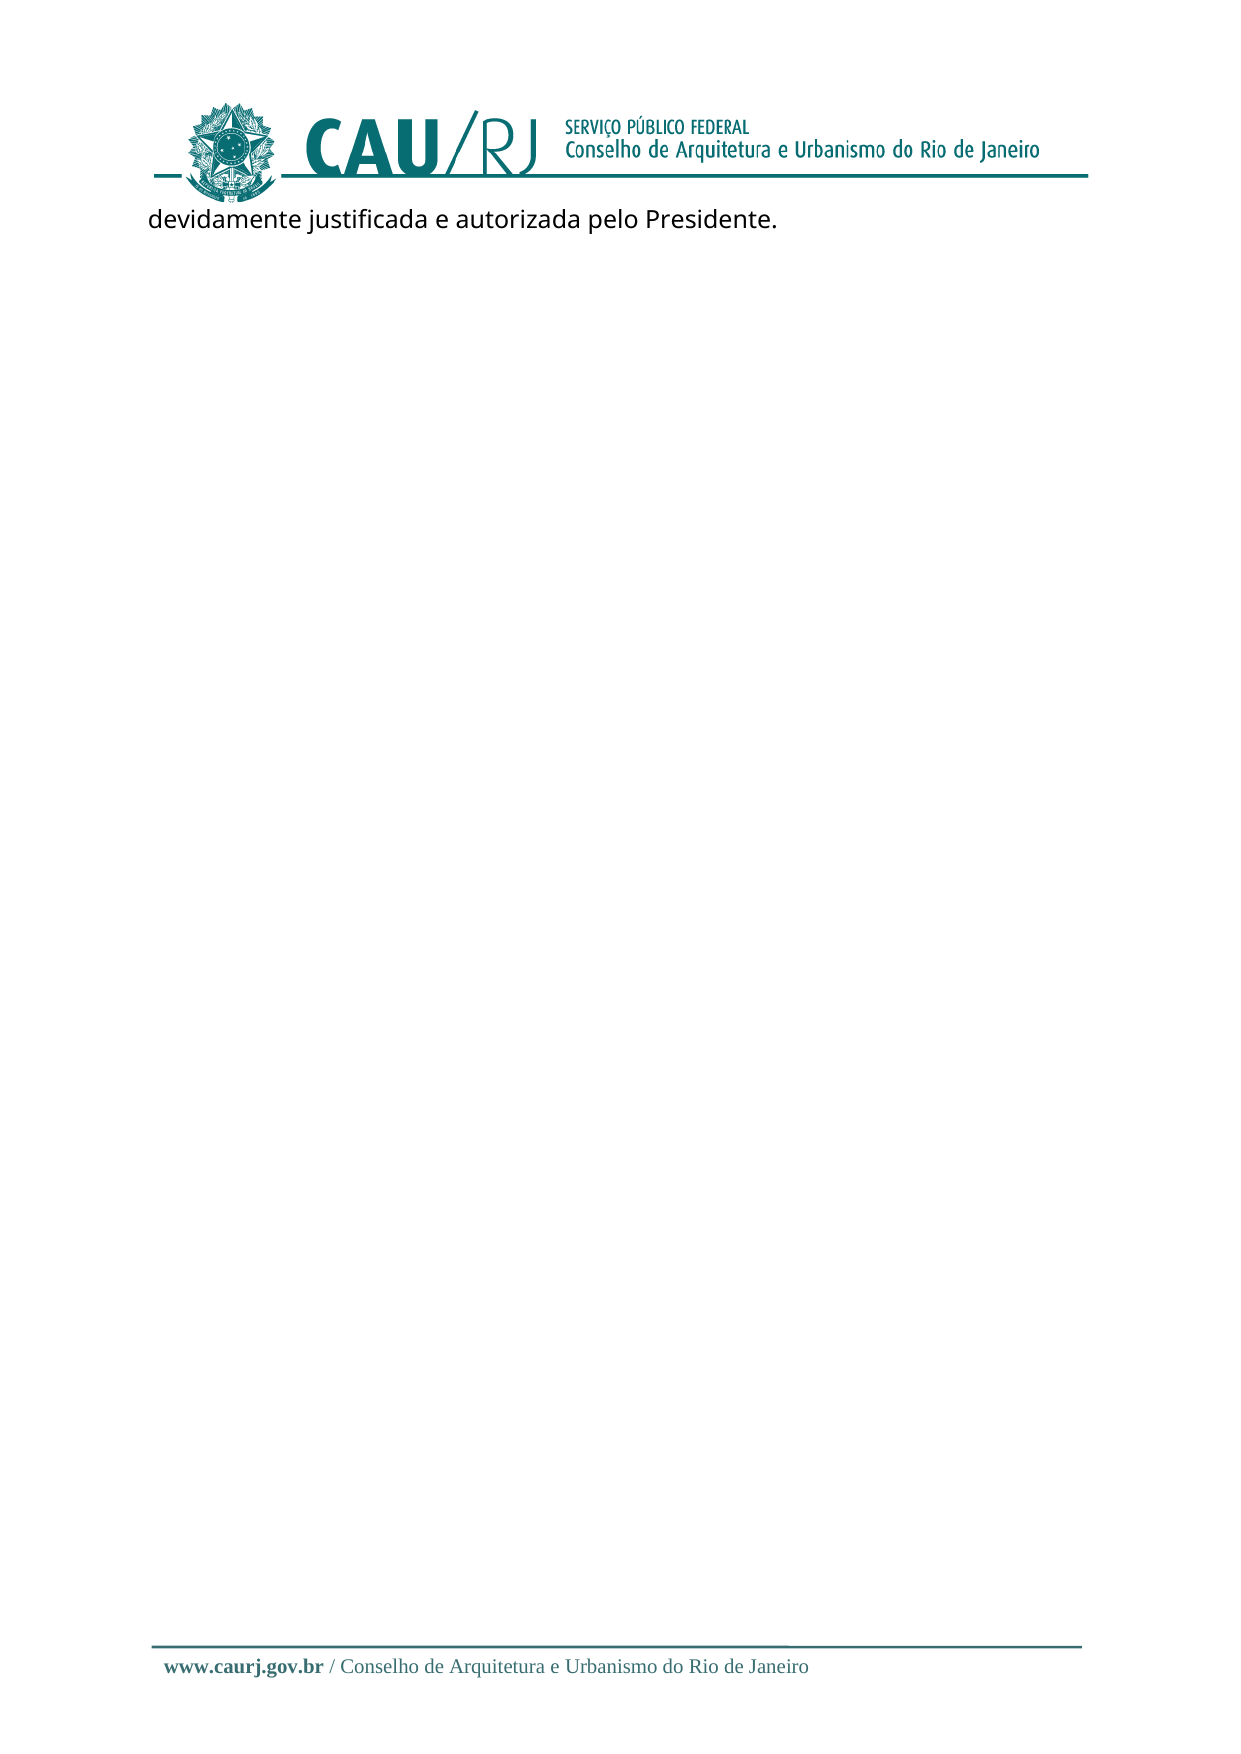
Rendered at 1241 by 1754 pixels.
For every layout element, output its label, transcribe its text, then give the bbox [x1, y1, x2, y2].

picture [154, 103, 1089, 202]
